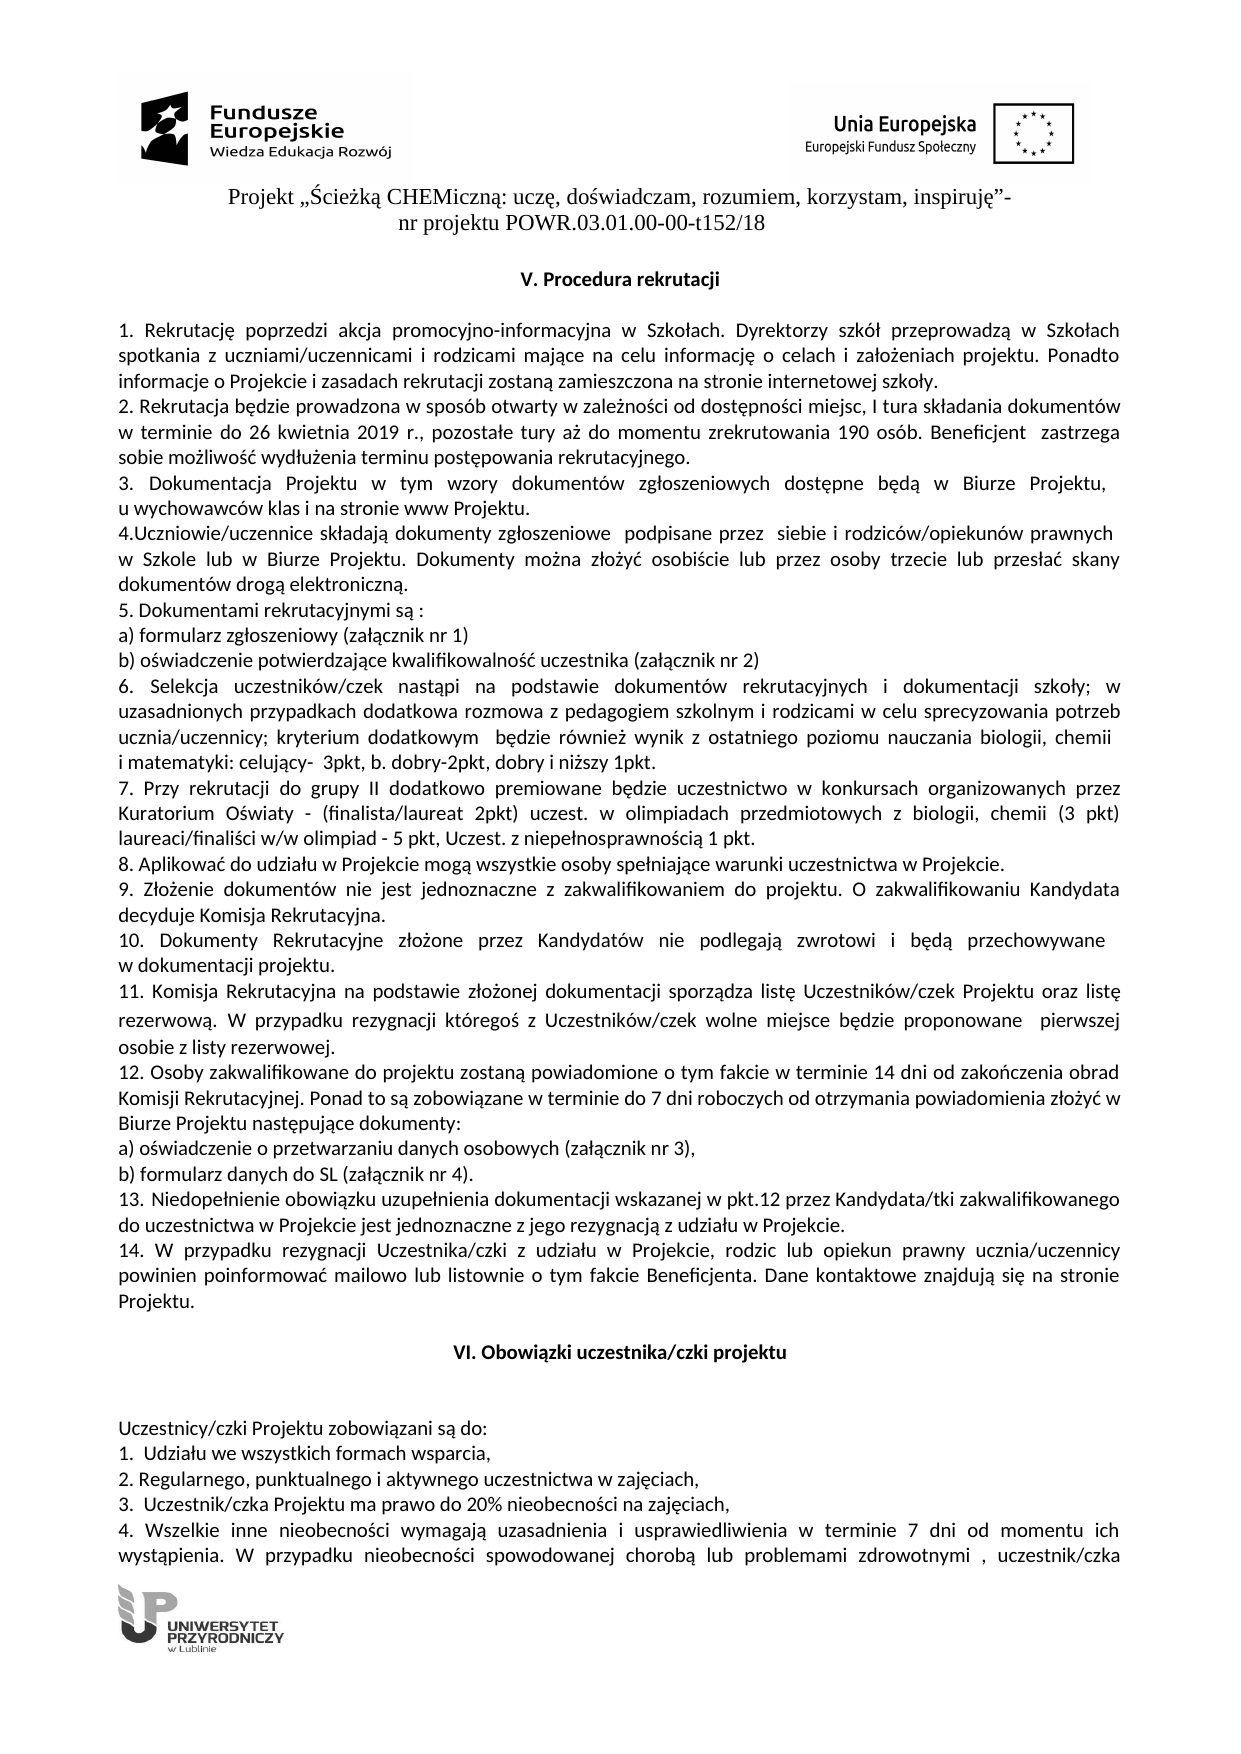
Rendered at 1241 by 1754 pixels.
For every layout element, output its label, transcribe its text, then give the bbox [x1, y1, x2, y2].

text a) formularz zgłoszeniowy (załącznik nr 1) [118, 622, 1122, 648]
text 1. Rekrutację poprzedzi akcja promocyjno-informacyjna w Szkołach. Dyrektorzy szkół przeprowadzą w Szkołach spotkania z uczniami/uczennicami i rodzicami mające na celu informację o celach i założeniach projektu. Ponadto informacje o Projekcie i zasadach rekrutacji zostaną zamieszczona na stronie internetowej szkoły. [118, 317, 1122, 393]
text 11. Komisja Rekrutacyjna na podstawie złożonej dokumentacji sporządza listę Uczestników/czek Projektu oraz listę rezerwową. W przypadku rezygnacji któregoś z Uczestników/czek wolne miejsce będzie proponowane pierwszej osobie z listy rezerwowej. [118, 978, 1122, 1059]
text 8. Aplikować do udziału w Projekcie mogą wszystkie osoby spełniające warunki uczestnictwa w Projekcie. [118, 851, 1122, 876]
text 2. Regularnego, punktualnego i aktywnego uczestnictwa w zajęciach, [118, 1466, 1122, 1491]
text b) oświadczenie potwierdzające kwalifikowalność uczestnika (załącznik nr 2) [118, 648, 1122, 673]
text VI. Obowiązki uczestnika/czki projektu [118, 1339, 1122, 1364]
text 2. Rekrutacja będzie prowadzona w sposób otwarty w zależności od dostępności miejsc, I tura składania dokumentów w terminie do 26 kwietnia 2019 r., pozostałe tury aż do momentu zrekrutowania 190 osób. Beneficjent zastrzega sobie możliwość wydłużenia terminu postępowania rekrutacyjnego. [118, 393, 1122, 470]
text 14. W przypadku rezygnacji Uczestnika/czki z udziału w Projekcie, rodzic lub opiekun prawny ucznia/uczennicy powinien poinformować mailowo lub listownie o tym fakcie Beneficjenta. Dane kontaktowe znajdują się na stronie Projektu. [118, 1237, 1122, 1313]
text 7. Przy rekrutacji do grupy II dodatkowo premiowane będzie uczestnictwo w konkursach organizowanych przez Kuratorium Oświaty - (finalista/laureat 2pkt) uczest. w olimpiadach przedmiotowych z biologii, chemii (3 pkt) laureaci/finaliści w/w olimpiad - 5 pkt, Uczest. z niepełnosprawnością 1 pkt. [118, 775, 1122, 851]
picture [118, 73, 414, 184]
text V. Procedura rekrutacji [118, 266, 1122, 292]
text 13. Niedopełnienie obowiązku uzupełnienia dokumentacji wskazanej w pkt.12 przez Kandydata/tki zakwalifikowanego do uczestnictwa w Projekcie jest jednoznaczne z jego rezygnacją z udziału w Projekcie. [118, 1186, 1122, 1237]
text a) oświadczenie o przetwarzaniu danych osobowych (załącznik nr 3), [118, 1136, 1122, 1161]
text 5. Dokumentami rekrutacyjnymi są : [118, 597, 1122, 622]
text 6. Selekcja uczestników/czek nastąpi na podstawie dokumentów rekrutacyjnych i dokumentacji szkoły; w uzasadnionych przypadkach dodatkowa rozmowa z pedagogiem szkolnym i rodzicami w celu sprecyzowania potrzeb ucznia/uczennicy; kryterium dodatkowym będzie również wynik z ostatniego poziomu nauczania biologii, chemii i matematyki: celujący- 3pkt, b. dobry-2pkt, dobry i niższy 1pkt. [118, 673, 1122, 775]
text Uczestnicy/czki Projektu zobowiązani są do: [118, 1415, 1122, 1441]
text 4.Uczniowie/uczennice składają dokumenty zgłoszeniowe podpisane przez siebie i rodziców/opiekunów prawnych w Szkole lub w Biurze Projektu. Dokumenty można złożyć osobiście lub przez osoby trzecie lub przesłać skany dokumentów drogą elektroniczną. [118, 521, 1122, 597]
text 9. Złożenie dokumentów nie jest jednoznaczne z zakwalifikowaniem do projektu. O zakwalifikowaniu Kandydata decyduje Komisja Rekrutacyjna. [118, 876, 1122, 927]
picture [118, 1584, 284, 1652]
text b) formularz danych do SL (załącznik nr 4). [118, 1161, 1122, 1186]
picture [788, 83, 1092, 184]
text 3. Uczestnik/czka Projektu ma prawo do 20% nieobecności na zajęciach, [118, 1491, 1122, 1517]
text 12. Osoby zakwalifikowane do projektu zostaną powiadomione o tym fakcie w terminie 14 dni od zakończenia obrad Komisji Rekrutacyjnej. Ponad to są zobowiązane w terminie do 7 dni roboczych od otrzymania powiadomienia złożyć w Biurze Projektu następujące dokumenty: [118, 1059, 1122, 1136]
text 10. Dokumenty Rekrutacyjne złożone przez Kandydatów nie podlegają zwrotowi i będą przechowywane w dokumentacji projektu. [118, 927, 1122, 978]
text 3. Dokumentacja Projektu w tym wzory dokumentów zgłoszeniowych dostępne będą w Biurze Projektu, u wychowawców klas i na stronie www Projektu. [118, 470, 1122, 521]
text 1. Udziału we wszystkich formach wsparcia, [118, 1441, 1122, 1466]
